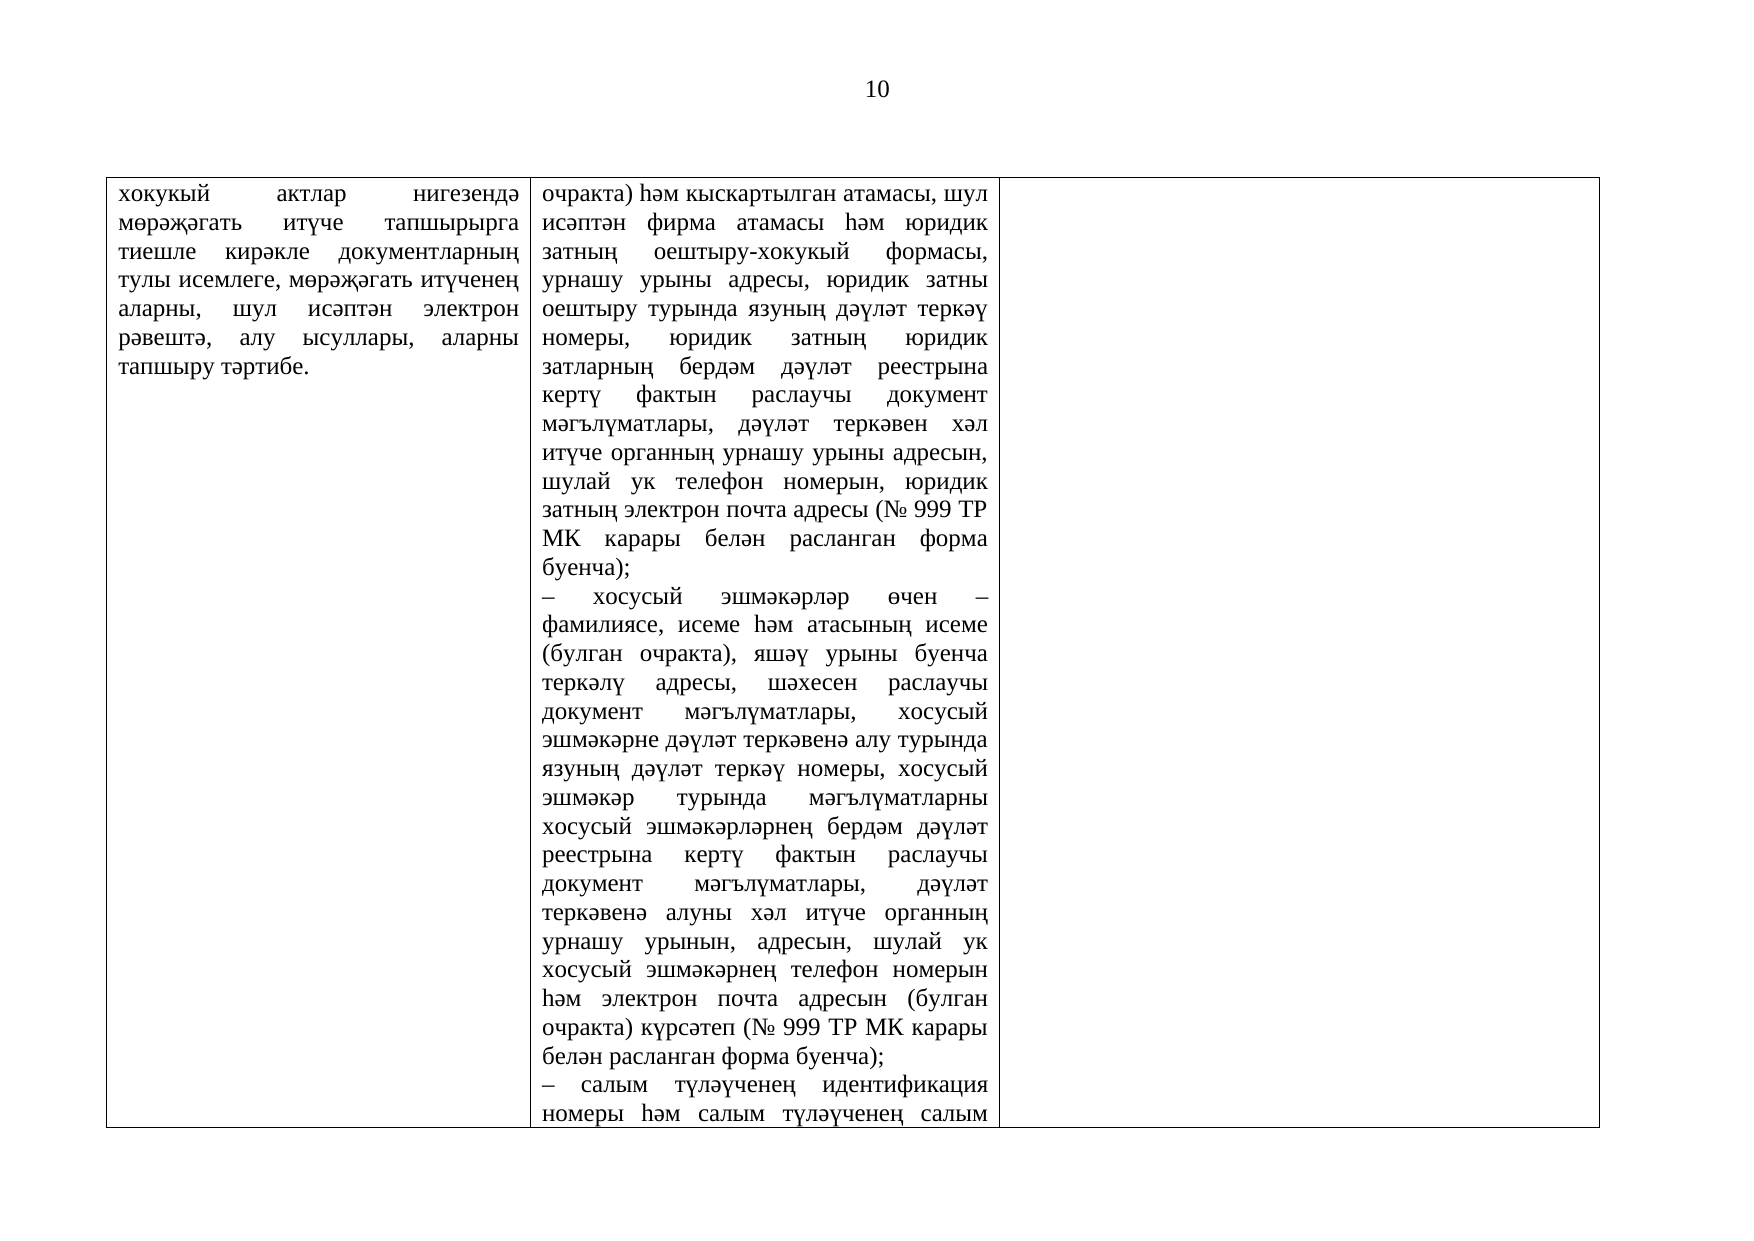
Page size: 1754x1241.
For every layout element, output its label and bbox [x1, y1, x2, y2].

table_cell [531, 178, 999, 1127]
table_cell [1000, 178, 1599, 1127]
table_cell [107, 178, 530, 1127]
